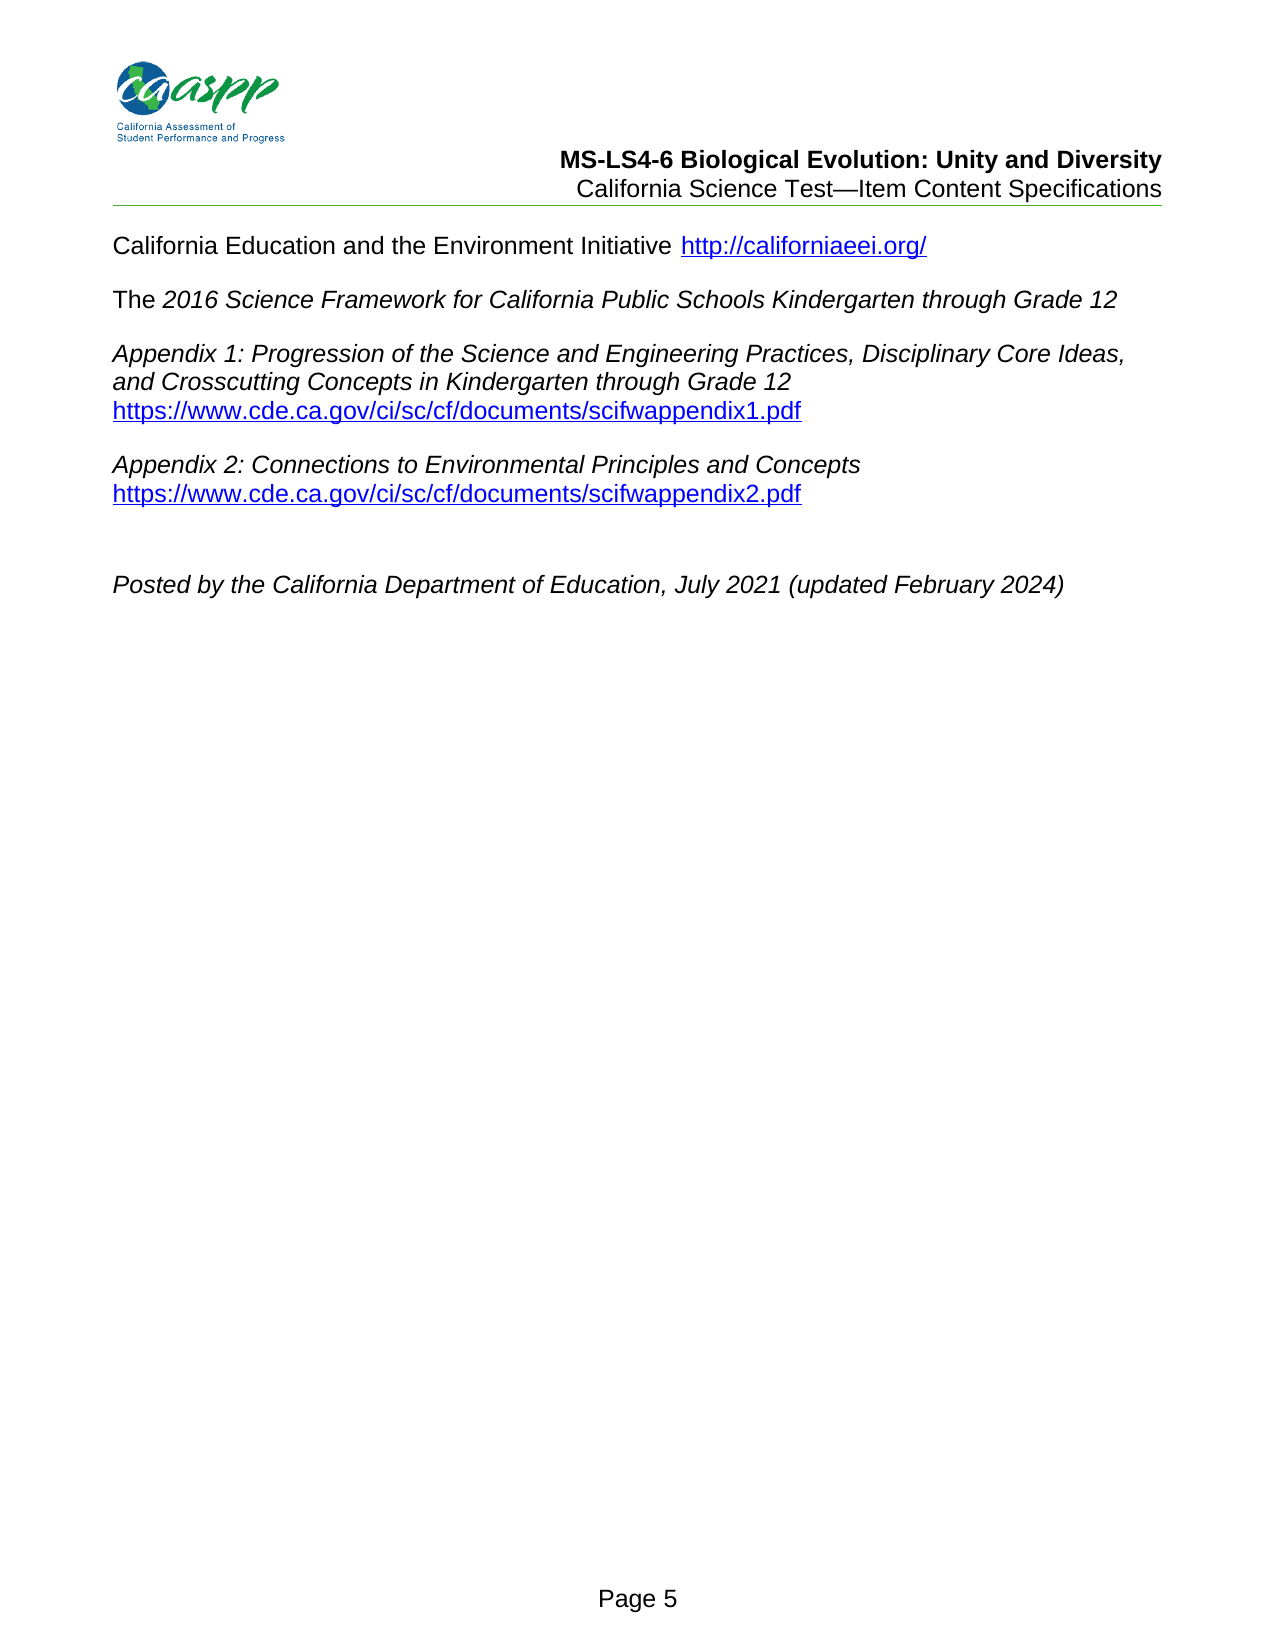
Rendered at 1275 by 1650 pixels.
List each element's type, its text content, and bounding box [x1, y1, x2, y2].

text California Education and the Environment Initiative http://californiaeei.org/ [112, 231, 1162, 260]
picture [112, 60, 287, 146]
text Appendix 1: Progression of the Science and Engineering Practices, Disciplinary Core Ideas, and Crosscutting Concepts in Kindergarten through Grade 12 https://www.cde.ca.gov/ci/sc/cf/documents/scifwappendix1.pdf [112, 339, 1162, 425]
text The 2016 Science Framework for California Public Schools Kindergarten through Grade 12 [112, 285, 1162, 314]
text Appendix 2: Connections to Environmental Principles and Concepts https://www.cde.ca.gov/ci/sc/cf/documents/scifwappendix2.pdf [112, 450, 1162, 507]
text Posted by the California Department of Education, July 2021 (updated February 2024) [112, 570, 1162, 599]
